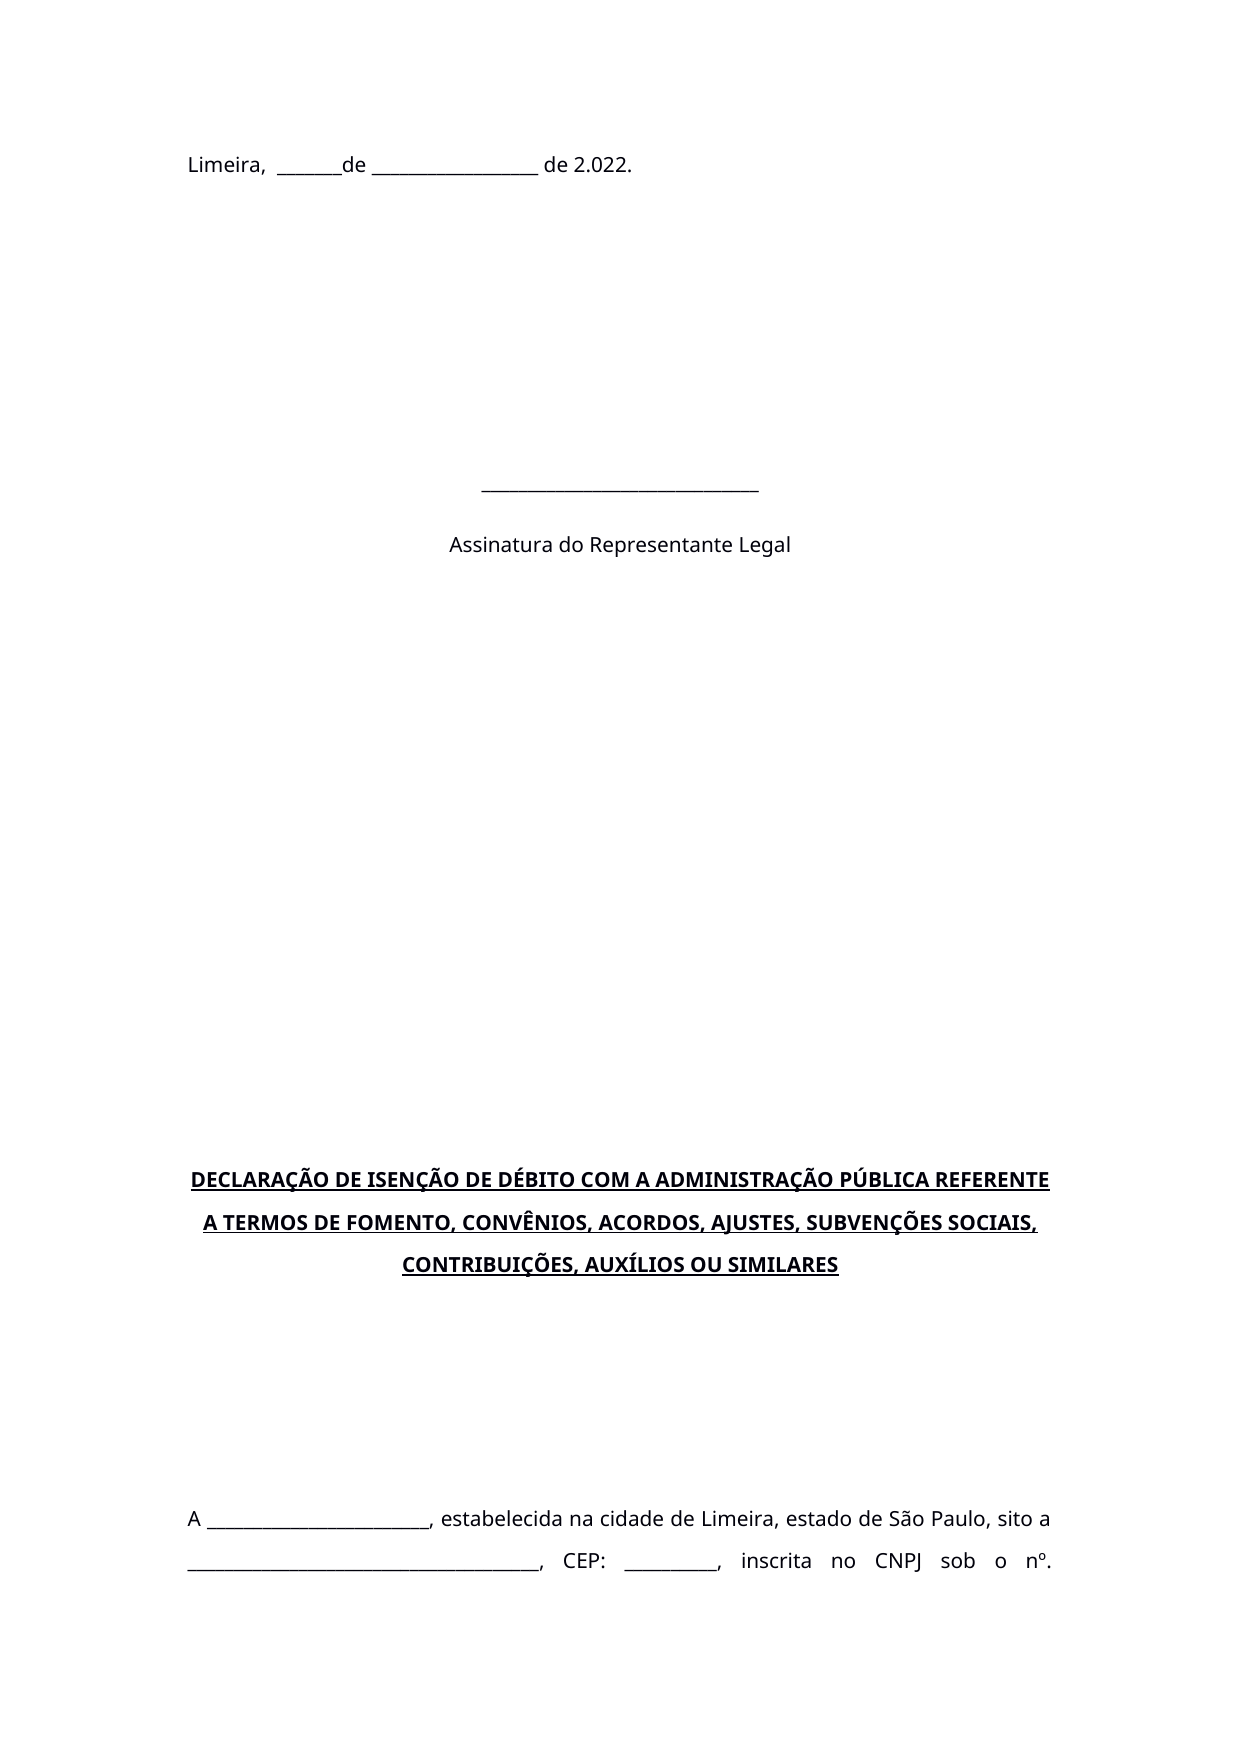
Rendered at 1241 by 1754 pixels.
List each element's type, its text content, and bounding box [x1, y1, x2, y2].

text ______________________________ [187, 467, 1053, 496]
text Assinatura do Representante Legal [187, 531, 1053, 559]
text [187, 1504, 1053, 1575]
text Limeira, _______de __________________ de 2.022. [187, 150, 1053, 178]
text DECLARAÇÃO DE ISENÇÃO DE DÉBITO COM A ADMINISTRAÇÃO PÚBLICA REFERENTE A TERMOS DE FOMENTO, CONVÊNIOS, ACORDOS, AJUSTES, SUBVENÇÕES SOCIAIS, CONTRIBUIÇÕES, AUXÍLIOS OU SIMILARES [187, 1165, 1053, 1279]
